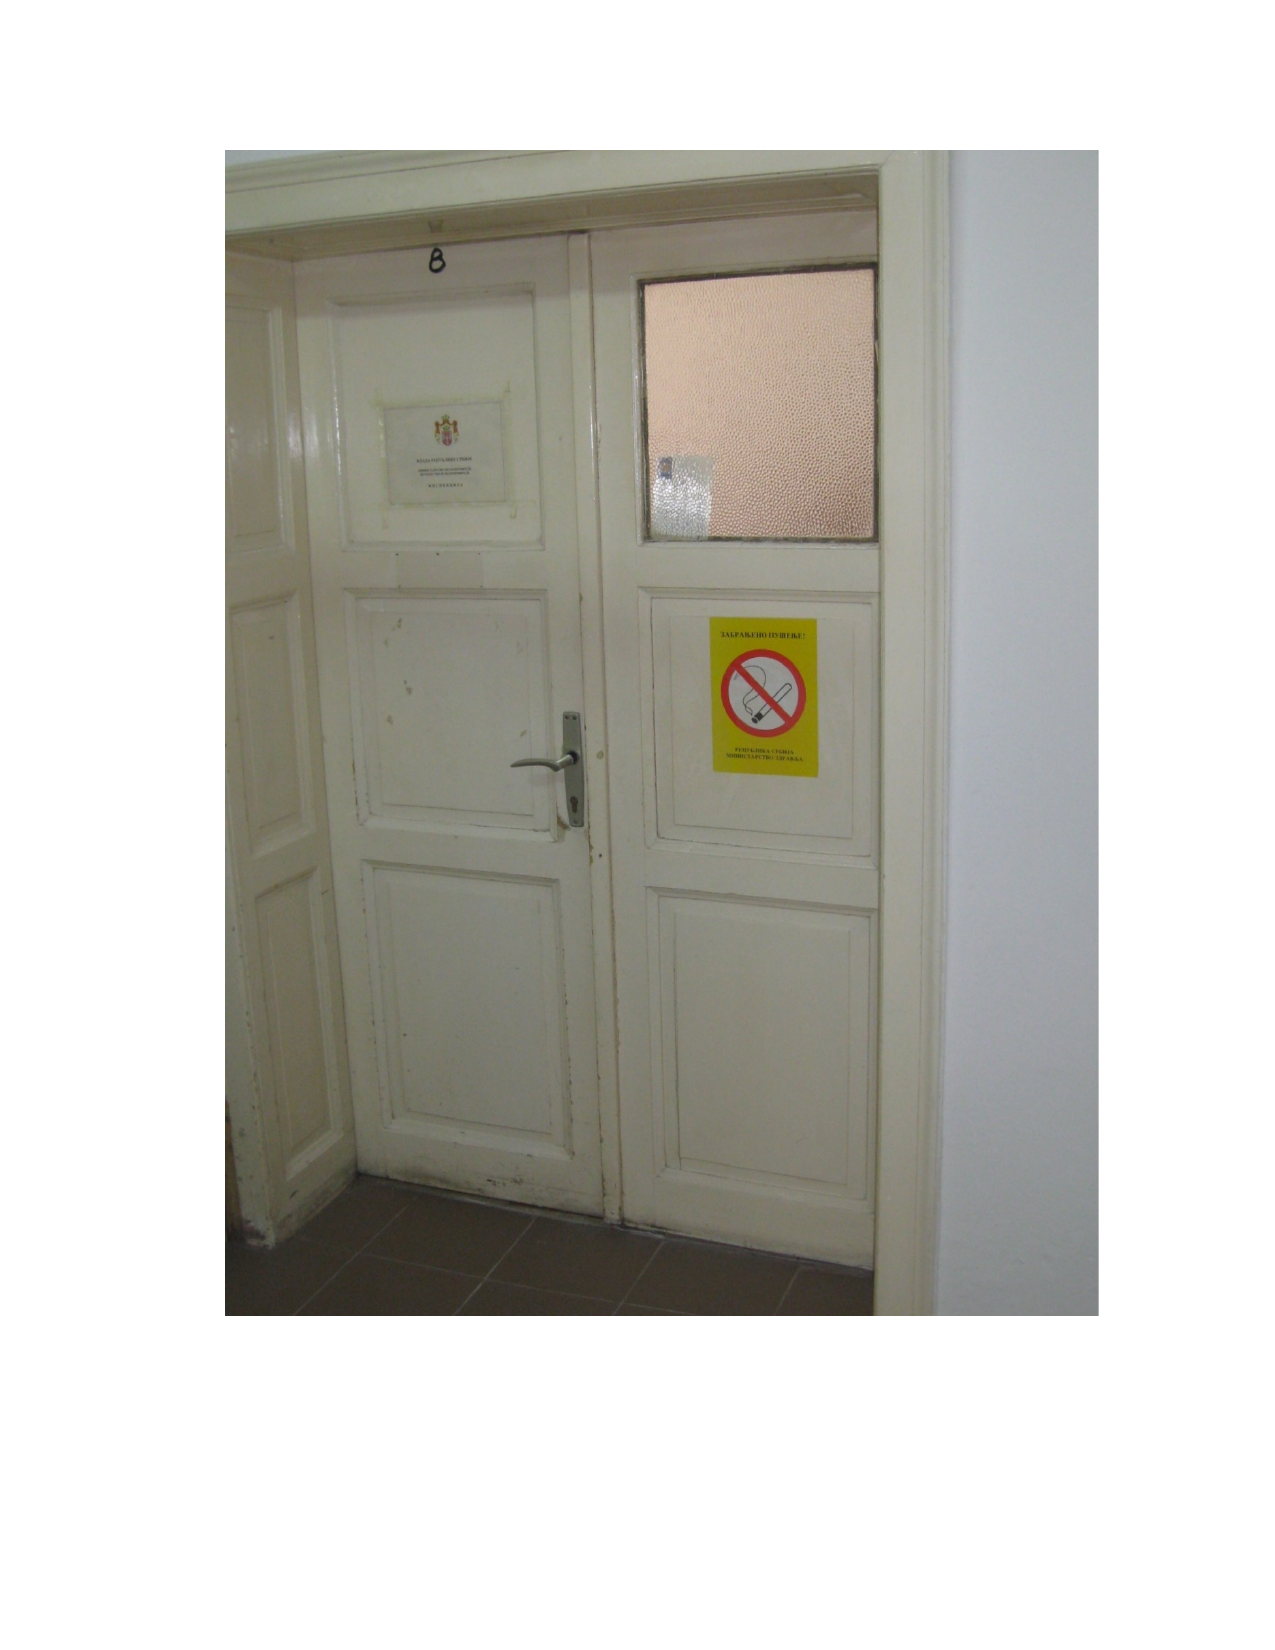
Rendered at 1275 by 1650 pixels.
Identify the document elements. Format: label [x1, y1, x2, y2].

picture [225, 150, 1099, 1316]
